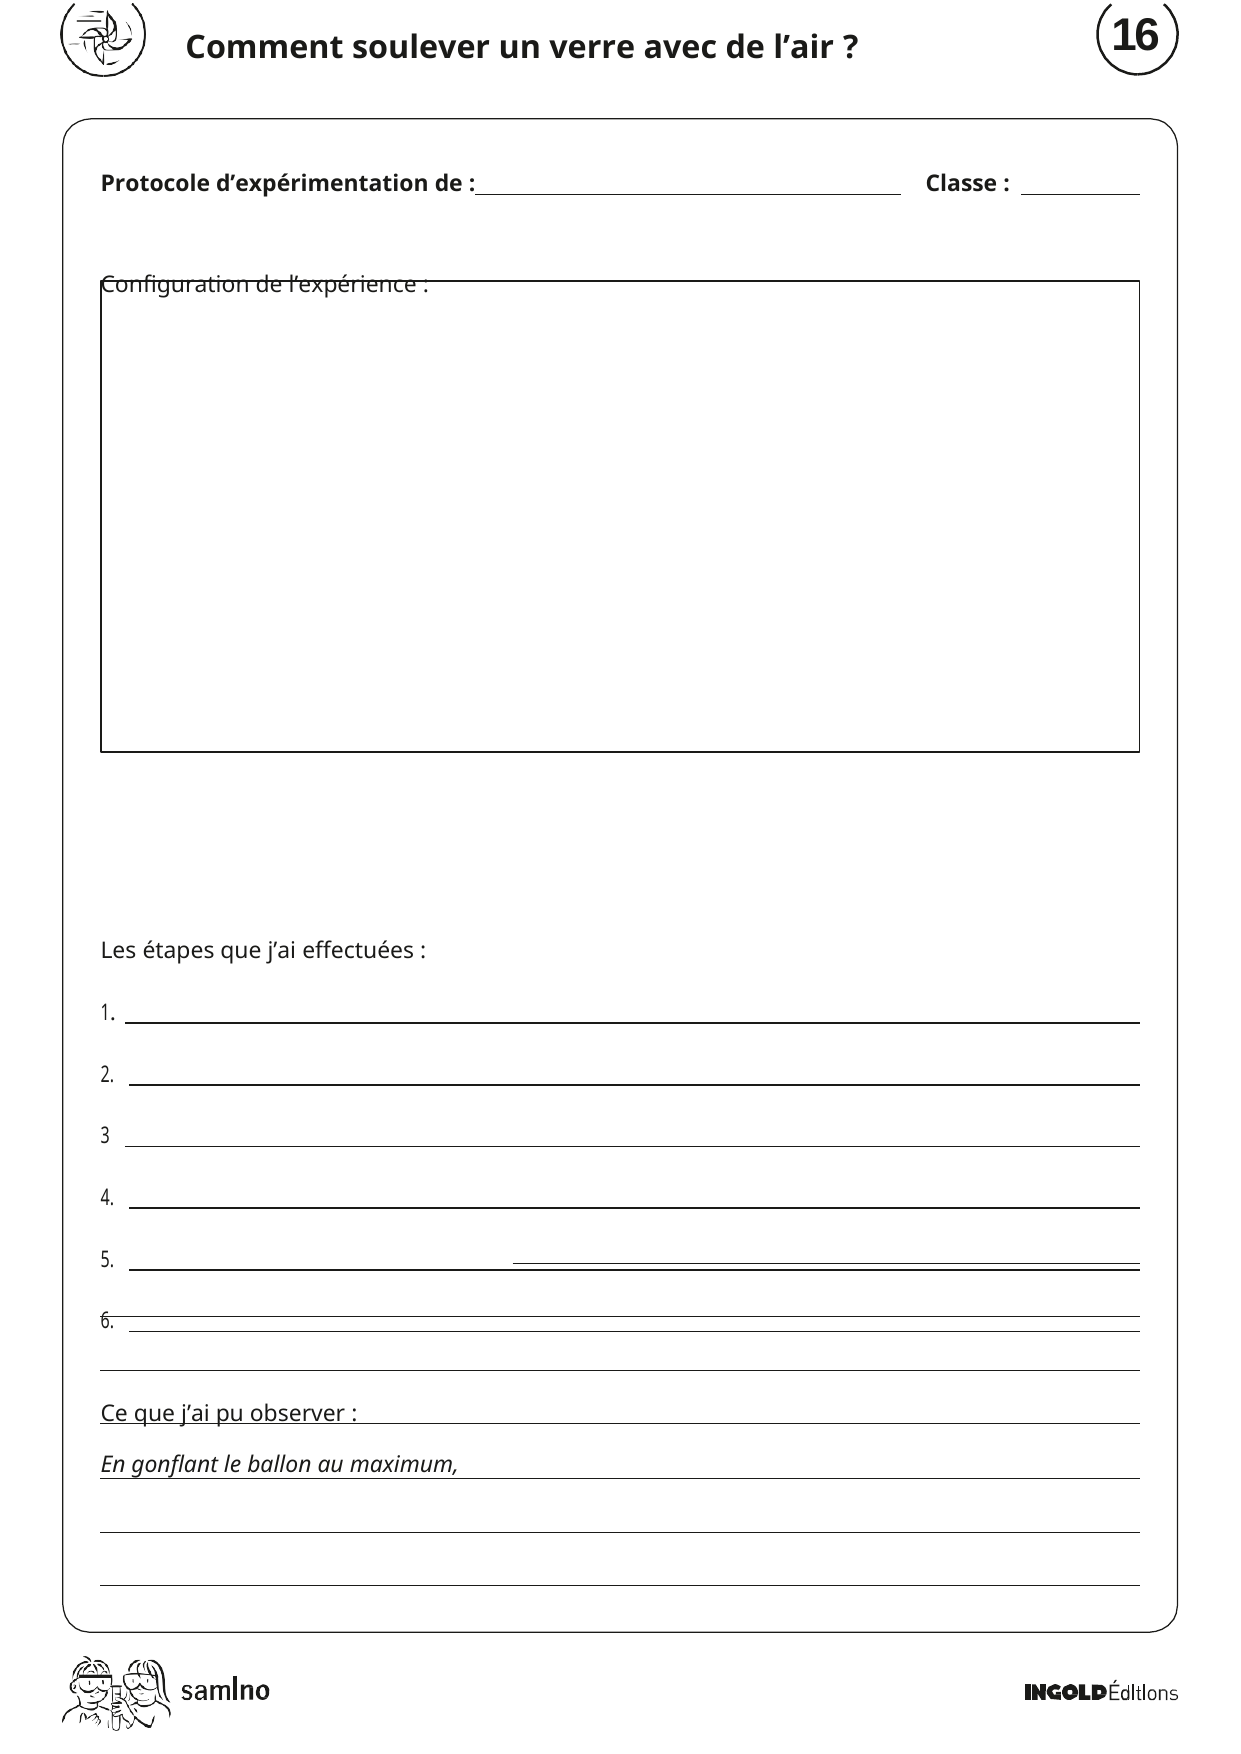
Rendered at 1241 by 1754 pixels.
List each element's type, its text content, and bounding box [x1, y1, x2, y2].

text 2. [100, 1057, 1190, 1089]
text 4. [100, 1181, 1190, 1212]
text Configuration de l’expérience : [100, 268, 1190, 299]
text Ce que j’ai pu observer : [100, 1397, 1190, 1428]
text 5. [100, 1242, 1190, 1274]
subtitle Protocole d’expérimentation de : Classe : [100, 167, 1190, 199]
text 1. [100, 996, 1190, 1027]
text 3 [100, 1119, 1190, 1150]
picture [62, 1656, 230, 1731]
subtitle Comment soulever un verre avec de l’air ? 16 [185, 8, 1190, 68]
picture [60, 2, 146, 77]
text 6. [100, 1304, 1190, 1335]
text Les étapes que j’ai effectuées : [100, 934, 1190, 965]
text En gonflant le ballon au maximum, [100, 1448, 1190, 1479]
